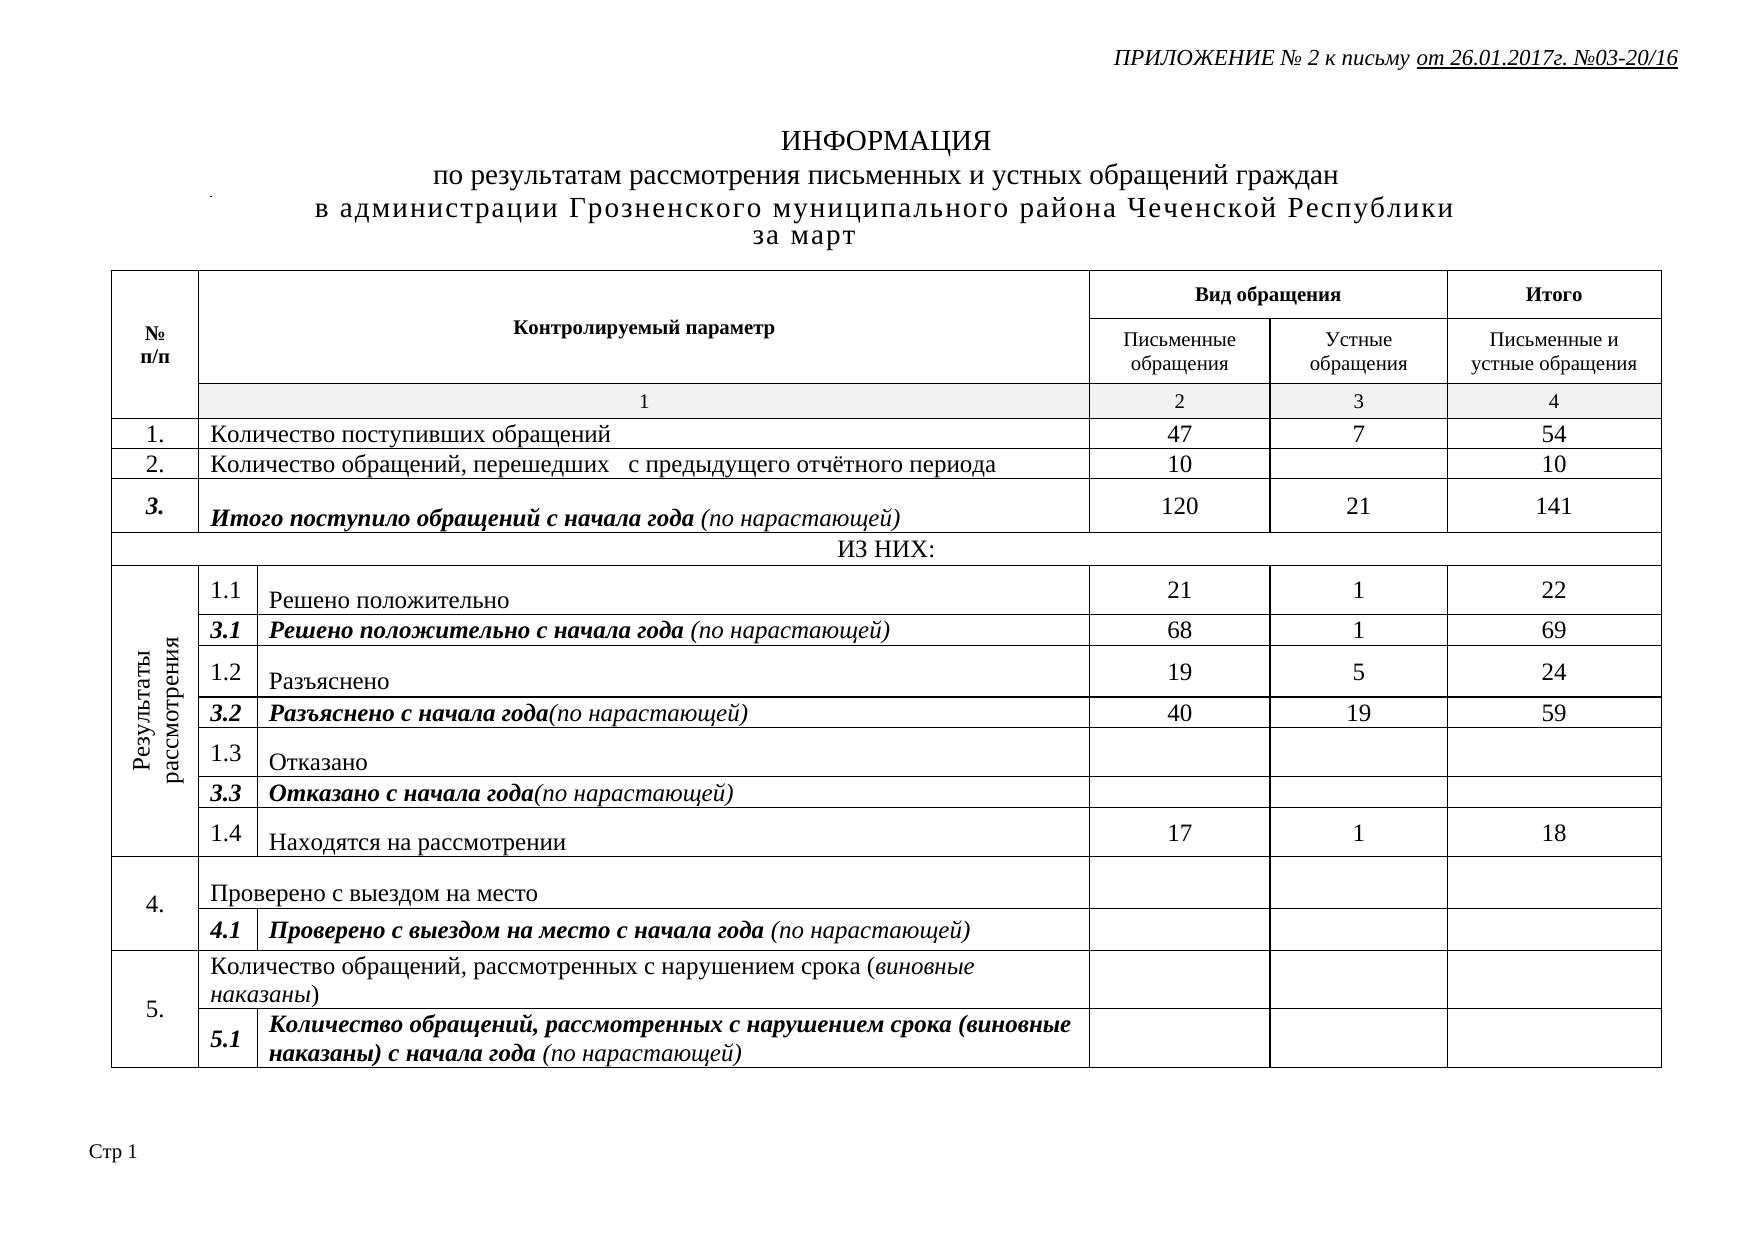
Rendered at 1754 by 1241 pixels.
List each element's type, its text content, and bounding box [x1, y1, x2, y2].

table_cell Находятся на рассмотрении [258, 808, 1089, 856]
table_cell 10 [1448, 449, 1661, 478]
table_header Контролируемый параметр [199, 271, 1089, 383]
table_cell 24 [1448, 646, 1661, 696]
table_cell [1448, 777, 1661, 807]
table_cell Устные обращения [1271, 319, 1447, 383]
table_cell [1090, 909, 1269, 950]
table_cell 3.3 [199, 777, 257, 807]
table_cell [1090, 777, 1269, 807]
table_cell Проверено с выездом на место [199, 857, 1089, 908]
text за март [252, 224, 1683, 249]
table_cell [1090, 728, 1269, 776]
table_cell 19 [1090, 646, 1269, 696]
table_cell [1271, 728, 1447, 776]
table_cell 2 [1090, 384, 1269, 418]
table_cell 47 [1090, 419, 1269, 448]
table_cell 1. [112, 419, 198, 448]
table_cell 68 [1090, 615, 1269, 644]
table_cell 1 [1271, 808, 1447, 856]
table_cell 4.1 [199, 909, 257, 950]
table_cell 19 [1271, 698, 1447, 727]
table_cell [1271, 777, 1447, 807]
table_cell [1448, 728, 1661, 776]
text по результатам рассмотрения письменных и устных обращений граждан [89, 157, 1683, 191]
table_cell 40 [1090, 698, 1269, 727]
table_cell 22 [1448, 566, 1661, 613]
table_cell 1 [199, 384, 1089, 418]
table_header Итого [1448, 271, 1661, 318]
table_cell Количество обращений, перешедших с предыдущего отчётного периода [199, 449, 1089, 478]
table_cell [1448, 951, 1661, 1008]
table_cell Письменные и устные обращения [1448, 319, 1661, 383]
table_cell Проверено с выездом на место с начала года (по нарастающей) [258, 909, 1089, 950]
table_cell 3. [112, 479, 198, 532]
table_cell 141 [1448, 479, 1661, 532]
table_cell [1090, 1009, 1269, 1067]
table_cell 1.2 [199, 646, 257, 696]
table_cell 59 [1448, 698, 1661, 727]
table_cell Количество обращений, рассмотренных с нарушением срока (виновные наказаны) [199, 951, 1089, 1008]
table_cell [1271, 909, 1447, 950]
table_cell ИЗ НИХ: [112, 533, 1661, 564]
table_cell 18 [1448, 808, 1661, 856]
table_cell Результаты рассмотрения [112, 566, 198, 856]
table_cell 21 [1271, 479, 1447, 532]
table_cell 4. [112, 857, 198, 950]
table_cell 10 [1090, 449, 1269, 478]
table_cell [1271, 857, 1447, 908]
table_cell Разъяснено с начала года(по нарастающей) [258, 698, 1089, 727]
table_cell 4 [1448, 384, 1661, 418]
table_cell 1 [1271, 615, 1447, 644]
text в администрации Грозненского муниципального района Чеченской Республики [89, 191, 1683, 224]
table_cell 120 [1090, 479, 1269, 532]
table_cell Количество поступивших обращений [199, 419, 1089, 448]
table_cell 1.4 [199, 808, 257, 856]
table_cell [1090, 857, 1269, 908]
table_cell [1448, 909, 1661, 950]
text ИНФОРМАЦИЯ [89, 123, 1683, 157]
table_cell [1271, 1009, 1447, 1067]
table_cell 3.2 [199, 698, 257, 727]
table_header Вид обращения [1090, 271, 1447, 318]
table_cell [1271, 951, 1447, 1008]
table_cell Количество обращений, рассмотренных с нарушением срока (виновные наказаны) с начала года (по нарастающей) [258, 1009, 1089, 1067]
table_cell 3.1 [199, 615, 257, 644]
table_cell 2. [112, 449, 198, 478]
table_cell 69 [1448, 615, 1661, 644]
table_cell [1448, 857, 1661, 908]
table_cell 21 [1090, 566, 1269, 613]
table_cell Письменные обращения [1090, 319, 1269, 383]
table_cell 54 [1448, 419, 1661, 448]
table_cell 17 [1090, 808, 1269, 856]
table_cell Отказано [258, 728, 1089, 776]
table_cell 7 [1271, 419, 1447, 448]
table_cell 1 [1271, 566, 1447, 613]
table_cell 1.3 [199, 728, 257, 776]
table_cell 5.1 [199, 1009, 257, 1067]
table_cell [1090, 951, 1269, 1008]
table_cell [1448, 1009, 1661, 1067]
table_cell 1.1 [199, 566, 257, 613]
table_cell Разъяснено [258, 646, 1089, 696]
table_cell 5 [1271, 646, 1447, 696]
table_header № п/п [112, 271, 198, 418]
table_cell Решено положительно [258, 566, 1089, 613]
table_cell Итого поступило обращений с начала года (по нарастающей) [199, 479, 1089, 532]
table_cell Отказано с начала года(по нарастающей) [258, 777, 1089, 807]
table_cell 5. [112, 951, 198, 1067]
table_cell Решено положительно с начала года (по нарастающей) [258, 615, 1089, 644]
table_cell 3 [1271, 384, 1447, 418]
table_cell [1271, 449, 1447, 478]
